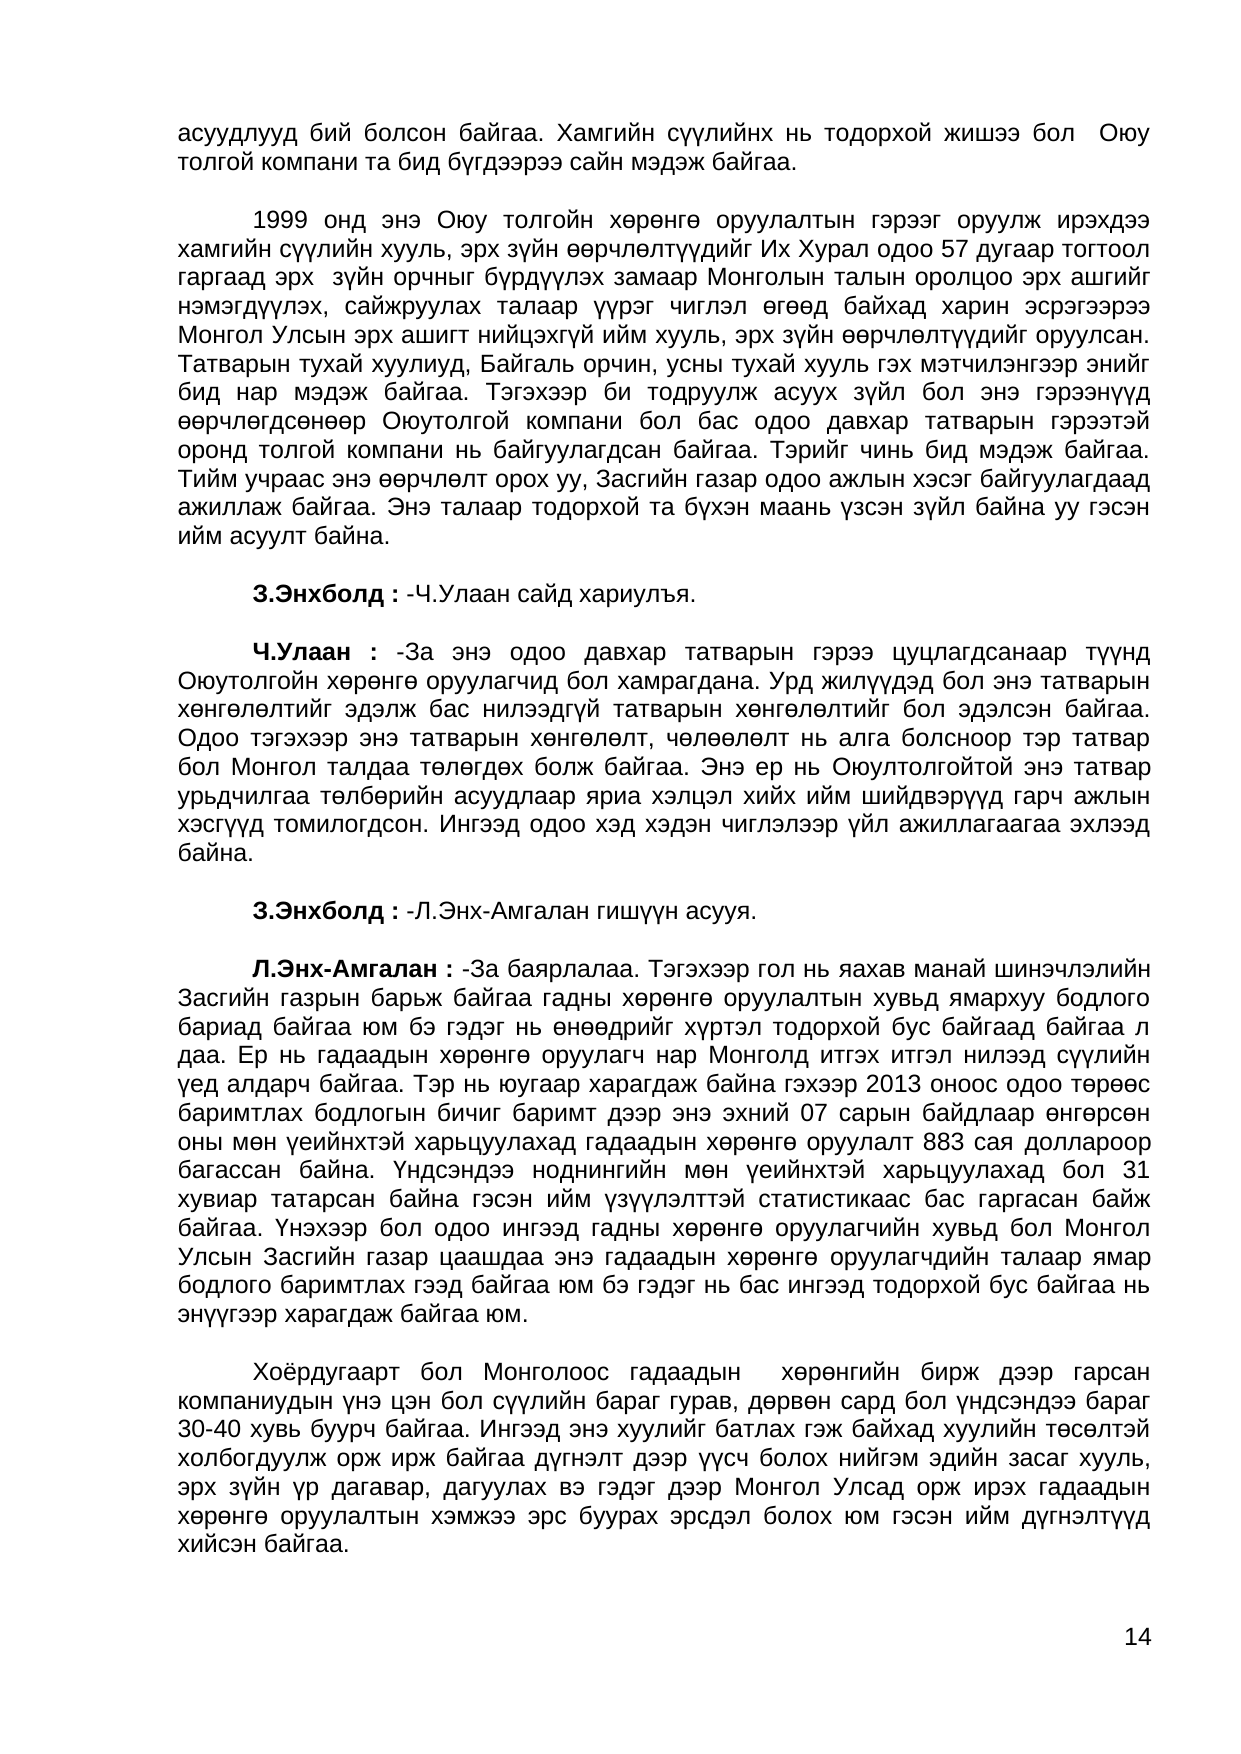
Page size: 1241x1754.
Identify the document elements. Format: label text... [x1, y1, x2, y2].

text Хоёрдугаарт бол Монголоос гадаадын хөрөнгийн бирж дээр гарсан компаниудын үнэ цэн бол сүүлийн бараг гурав, дөрвөн сард бол үндсэндээ бараг 30-40 хувь буурч байгаа. Ингээд энэ хуулийг батлах гэж байхад хуулийн төсөлтэй холбогдуулж орж ирж байгаа дүгнэлт дээр үүсч болох нийгэм эдийн засаг хууль, эрх зүйн үр дагавар, дагуулах вэ гэдэг дээр Монгол Улсад орж ирэх гадаадын хөрөнгө оруулалтын хэмжээ эрс буурах эрсдэл болох юм гэсэн ийм дүгнэлтүүд хийсэн байгаа. [177, 1357, 1152, 1558]
text Л.Энх-Амгалан : -За баярлалаа. Тэгэхээр гол нь яахав манай шинэчлэлийн Засгийн газрын барьж байгаа гадны хөрөнгө оруулалтын хувьд ямархуу бодлого бариад байгаа юм бэ гэдэг нь өнөөдрийг хүртэл тодорхой бус байгаад байгаа л даа. Ер нь гадаадын хөрөнгө оруулагч нар Монголд итгэх итгэл нилээд сүүлийн үед алдарч байгаа. Тэр нь юугаар харагдаж байна гэхээр 2013 оноос одоо төрөөс баримтлах бодлогын бичиг баримт дээр энэ эхний 07 сарын байдлаар өнгөрсөн оны мөн үеийнхтэй харьцуулахад гадаадын хөрөнгө оруулалт 883 сая доллароор багассан байна. Үндсэндээ ноднингийн мөн үеийнхтэй харьцуулахад бол 31 хувиар татарсан байна гэсэн ийм үзүүлэлттэй статистикаас бас гаргасан байж байгаа. Үнэхээр бол одоо ингээд гадны хөрөнгө оруулагчийн хувьд бол Монгол Улсын Засгийн газар цаашдаа энэ гадаадын хөрөнгө оруулагчдийн талаар ямар бодлого баримтлах гээд байгаа юм бэ гэдэг нь бас ингээд тодорхой бус байгаа нь энүүгээр харагдаж байгаа юм. [177, 954, 1152, 1328]
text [177, 118, 1152, 176]
text З.Энхболд : -Ч.Улаан сайд хариулъя. [177, 579, 1152, 608]
text Ч.Улаан : -За энэ одоо давхар татварын гэрээ цуцлагдсанаар түүнд Оюутолгойн хөрөнгө оруулагчид бол хамрагдана. Урд жилүүдэд бол энэ татварын хөнгөлөлтийг эдэлж бас нилээдгүй татварын хөнгөлөлтийг бол эдэлсэн байгаа. Одоо тэгэхээр энэ татварын хөнгөлөлт, чөлөөлөлт нь алга болсноор тэр татвар бол Монгол талдаа төлөгдөх болж байгаа. Энэ ер нь Оюултолгойтой энэ татвар урьдчилгаа төлбөрийн асуудлаар яриа хэлцэл хийх ийм шийдвэрүүд гарч ажлын хэсгүүд томилогдсон. Ингээд одоо хэд хэдэн чиглэлээр үйл ажиллагаагаа эхлээд байна. [177, 637, 1152, 867]
text 1999 онд энэ Оюу толгойн хөрөнгө оруулалтын гэрээг оруулж ирэхдээ хамгийн сүүлийн хууль, эрх зүйн өөрчлөлтүүдийг Их Хурал одоо 57 дугаар тогтоол гаргаад эрх зүйн орчныг бүрдүүлэх замаар Монголын талын оролцоо эрх ашгийг нэмэгдүүлэх, сайжруулах талаар үүрэг чиглэл өгөөд байхад харин эсрэгээрээ Монгол Улсын эрх ашигт нийцэхгүй ийм хууль, эрх зүйн өөрчлөлтүүдийг оруулсан. Татварын тухай хуулиуд, Байгаль орчин, усны тухай хууль гэх мэтчилэнгээр энийг бид нар мэдэж байгаа. Тэгэхээр би тодруулж асуух зүйл бол энэ гэрээнүүд өөрчлөгдсөнөөр Оюутолгой компани бол бас одоо давхар татварын гэрээтэй оронд толгой компани нь байгуулагдсан байгаа. Тэрийг чинь бид мэдэж байгаа. Тийм учраас энэ өөрчлөлт орох уу, Засгийн газар одоо ажлын хэсэг байгуулагдаад ажиллаж байгаа. Энэ талаар тодорхой та бүхэн маань үзсэн зүйл байна уу гэсэн ийм асуулт байна. [177, 205, 1152, 550]
text З.Энхболд : -Л.Энх-Амгалан гишүүн асууя. [177, 896, 1152, 925]
